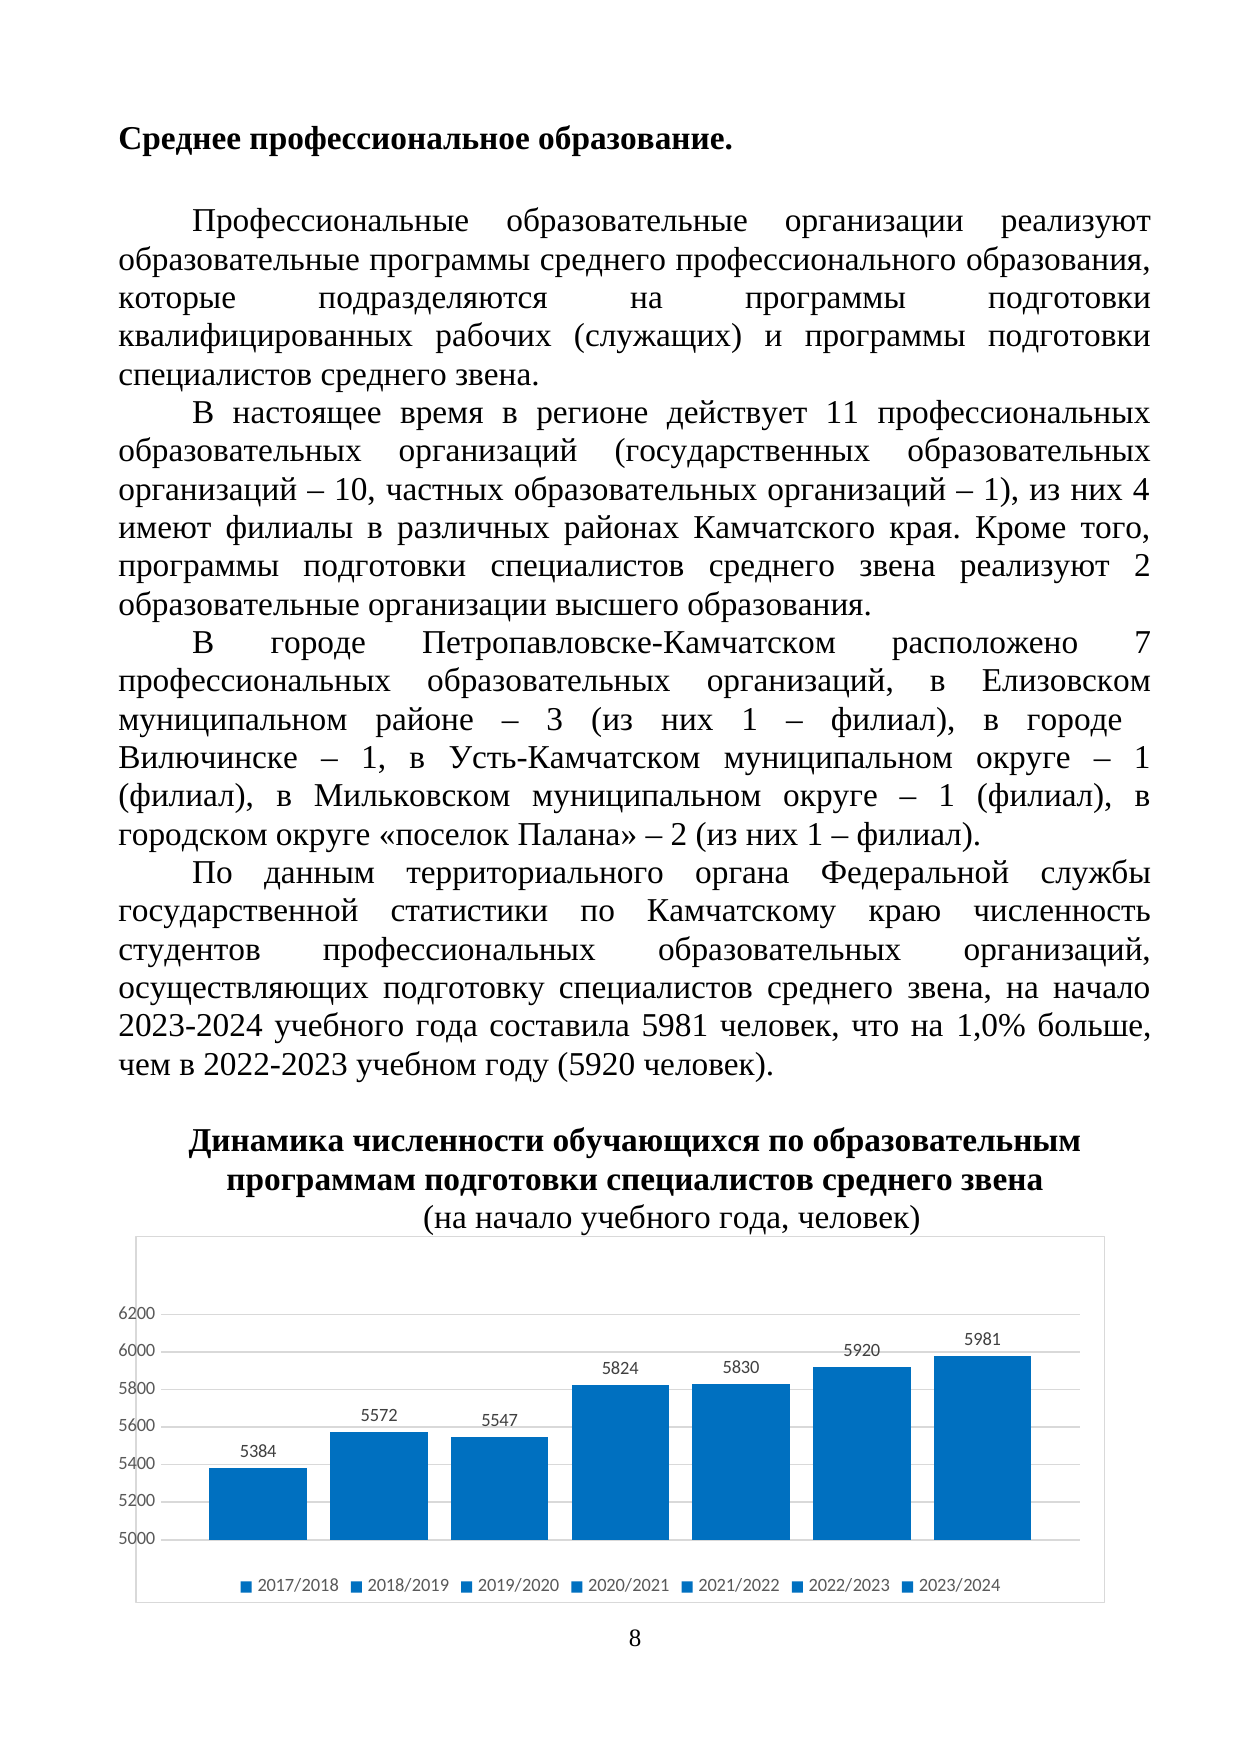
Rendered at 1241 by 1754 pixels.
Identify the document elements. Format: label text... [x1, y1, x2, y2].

text В городе Петропавловске-Камчатском расположено 7 профессиональных образовательных организаций, в Елизовском муниципальном районе – 3 (из них 1 – филиал), в городе Вилючинске – 1, в Усть-Камчатском муниципальном округе – 1 (филиал), в Мильковском муниципальном округе – 1 (филиал), в городском округе «поселок Палана» – 2 (из них 1 – филиал). [118, 622, 1152, 852]
text Профессиональные образовательные организации реализуют образовательные программы среднего профессионального образования, которые подразделяются на программы подготовки квалифицированных рабочих (служащих) и программы подготовки специалистов среднего звена. [118, 201, 1152, 392]
text Среднее профессиональное образование. [118, 118, 1152, 156]
text (на начало учебного года, человек) [118, 1197, 1152, 1236]
text По данным территориального органа Федеральной службы государственной статистики по Камчатскому краю численность студентов профессиональных образовательных организаций, осуществляющих подготовку специалистов среднего звена, на начало 2023-2024 учебного года составила 5981 человек, что на 1,0% больше, чем в 2022-2023 учебном году (5920 человек). [118, 852, 1152, 1082]
text Динамика численности обучающихся по образовательным программам подготовки специалистов среднего звена [118, 1121, 1152, 1197]
text В настоящее время в регионе действует 11 профессиональных образовательных организаций (государственных образовательных организаций – 10, частных образовательных организаций – 1), из них 4 имеют филиалы в различных районах Камчатского края. Кроме того, программы подготовки специалистов среднего звена реализуют 2 образовательные организации высшего образования. [118, 392, 1152, 622]
